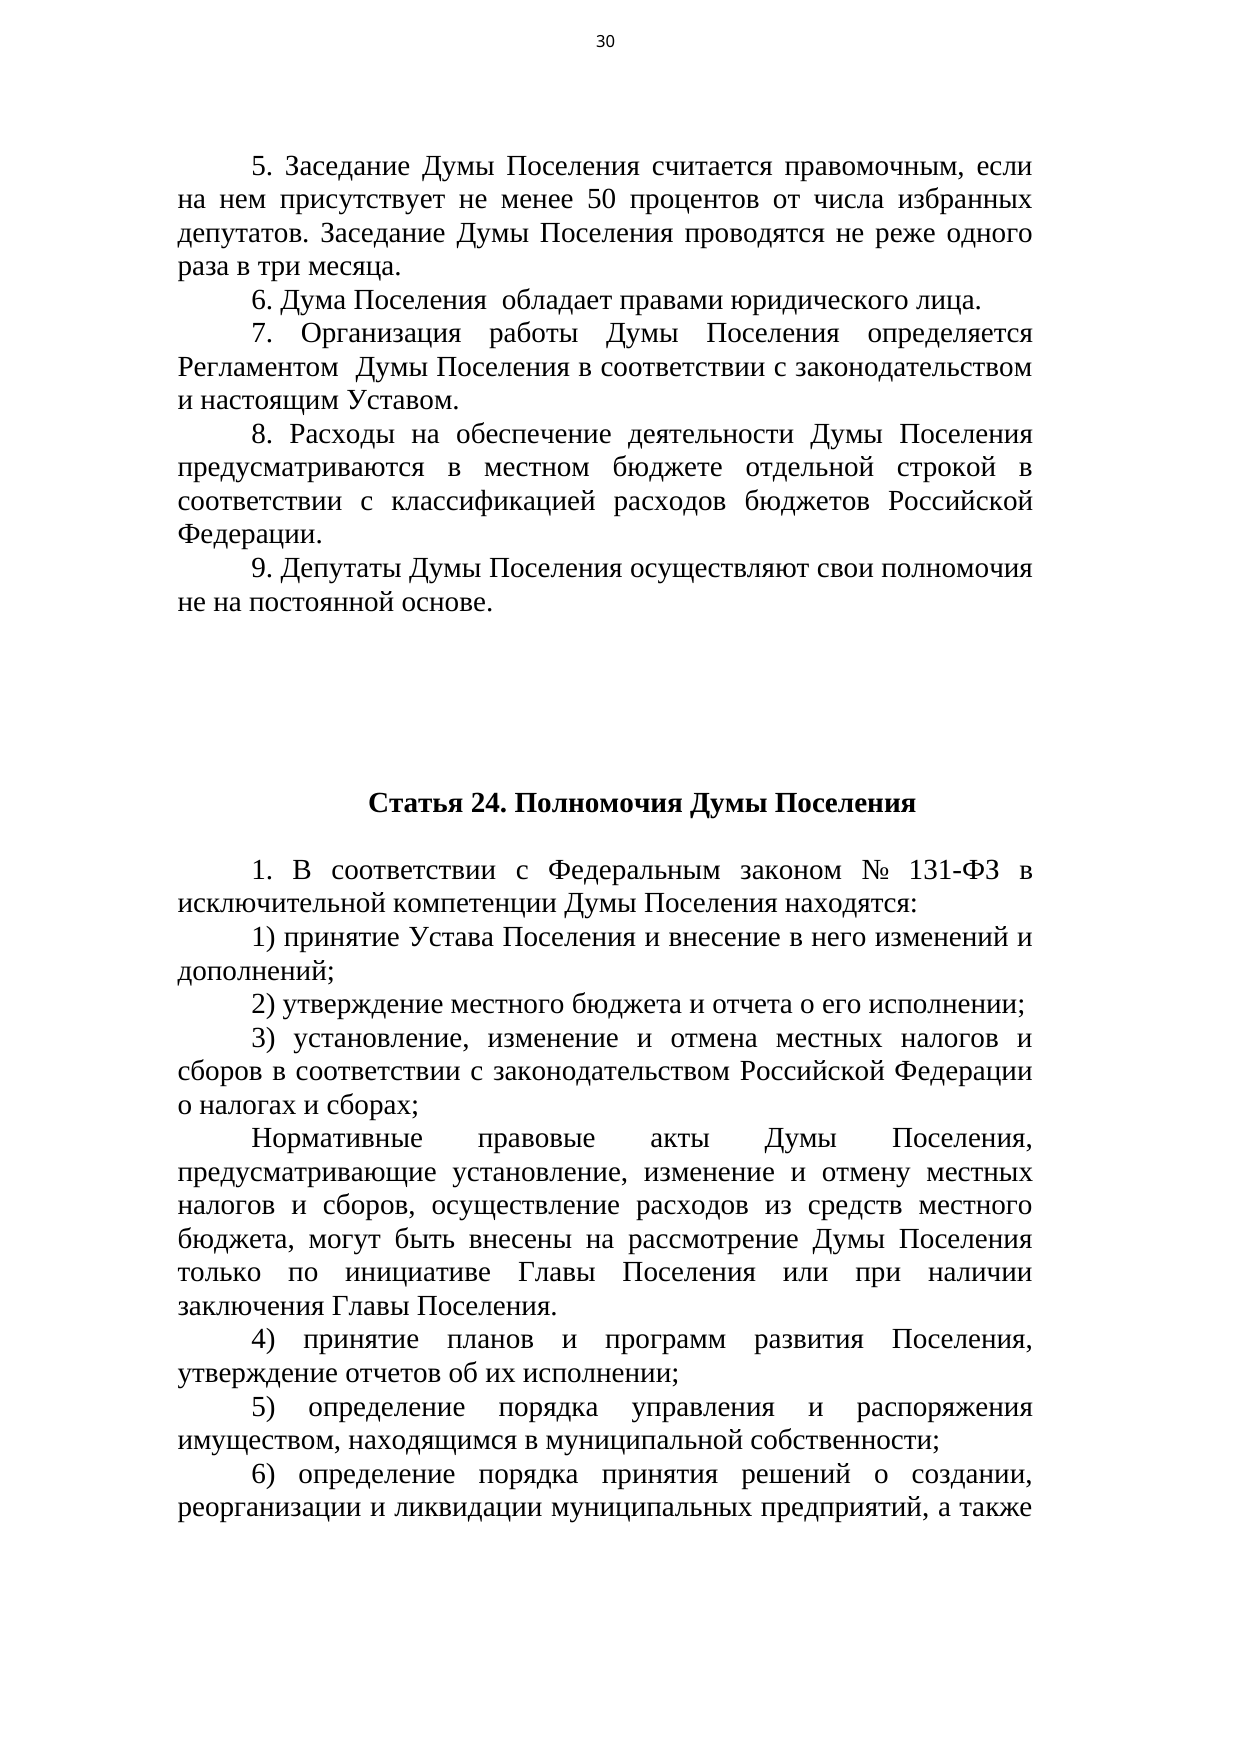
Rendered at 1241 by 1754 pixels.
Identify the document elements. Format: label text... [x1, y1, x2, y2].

text 9. Депутаты Думы Поселения осуществляют свои полномочия не на постоянной основе. [177, 550, 1033, 617]
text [177, 1456, 1033, 1523]
text 1. В соответствии с Федеральным законом № 131-ФЗ в исключительной компетенции Думы Поселения находятся: [177, 852, 1033, 919]
text 7. Организация работы Думы Поселения определяется Регламентом Думы Поселения в соответствии с законодательством и настоящим Уставом. [177, 315, 1033, 416]
text 4) принятие планов и программ развития Поселения, утверждение отчетов об их исполнении; [177, 1322, 1033, 1389]
text Статья 24. Полномочия Думы Поселения [177, 785, 1033, 818]
text 5. Заседание Думы Поселения считается правомочным, если на нем присутствует не менее 50 процентов от числа избранных депутатов. Заседание Думы Поселения проводятся не реже одного раза в три месяца. [177, 148, 1033, 282]
text 8. Расходы на обеспечение деятельности Думы Поселения предусматриваются в местном бюджете отдельной строкой в соответствии с классификацией расходов бюджетов Российской Федерации. [177, 416, 1033, 550]
text 1) принятие Устава Поселения и внесение в него изменений и дополнений; [177, 919, 1033, 986]
text Нормативные правовые акты Думы Поселения, предусматривающие установление, изменение и отмену местных налогов и сборов, осуществление расходов из средств местного бюджета, могут быть внесены на рассмотрение Думы Поселения только по инициативе Главы Поселения или при наличии заключения Главы Поселения. [177, 1120, 1033, 1322]
text 3) установление, изменение и отмена местных налогов и сборов в соответствии с законодательством Российской Федерации о налогах и сборах; [177, 1020, 1033, 1120]
text 2) утверждение местного бюджета и отчета о его исполнении; [177, 986, 1033, 1020]
text 5) определение порядка управления и распоряжения имуществом, находящимся в муниципальной собственности; [177, 1389, 1033, 1456]
text 6. Дума Поселения обладает правами юридического лица. [177, 282, 1033, 315]
